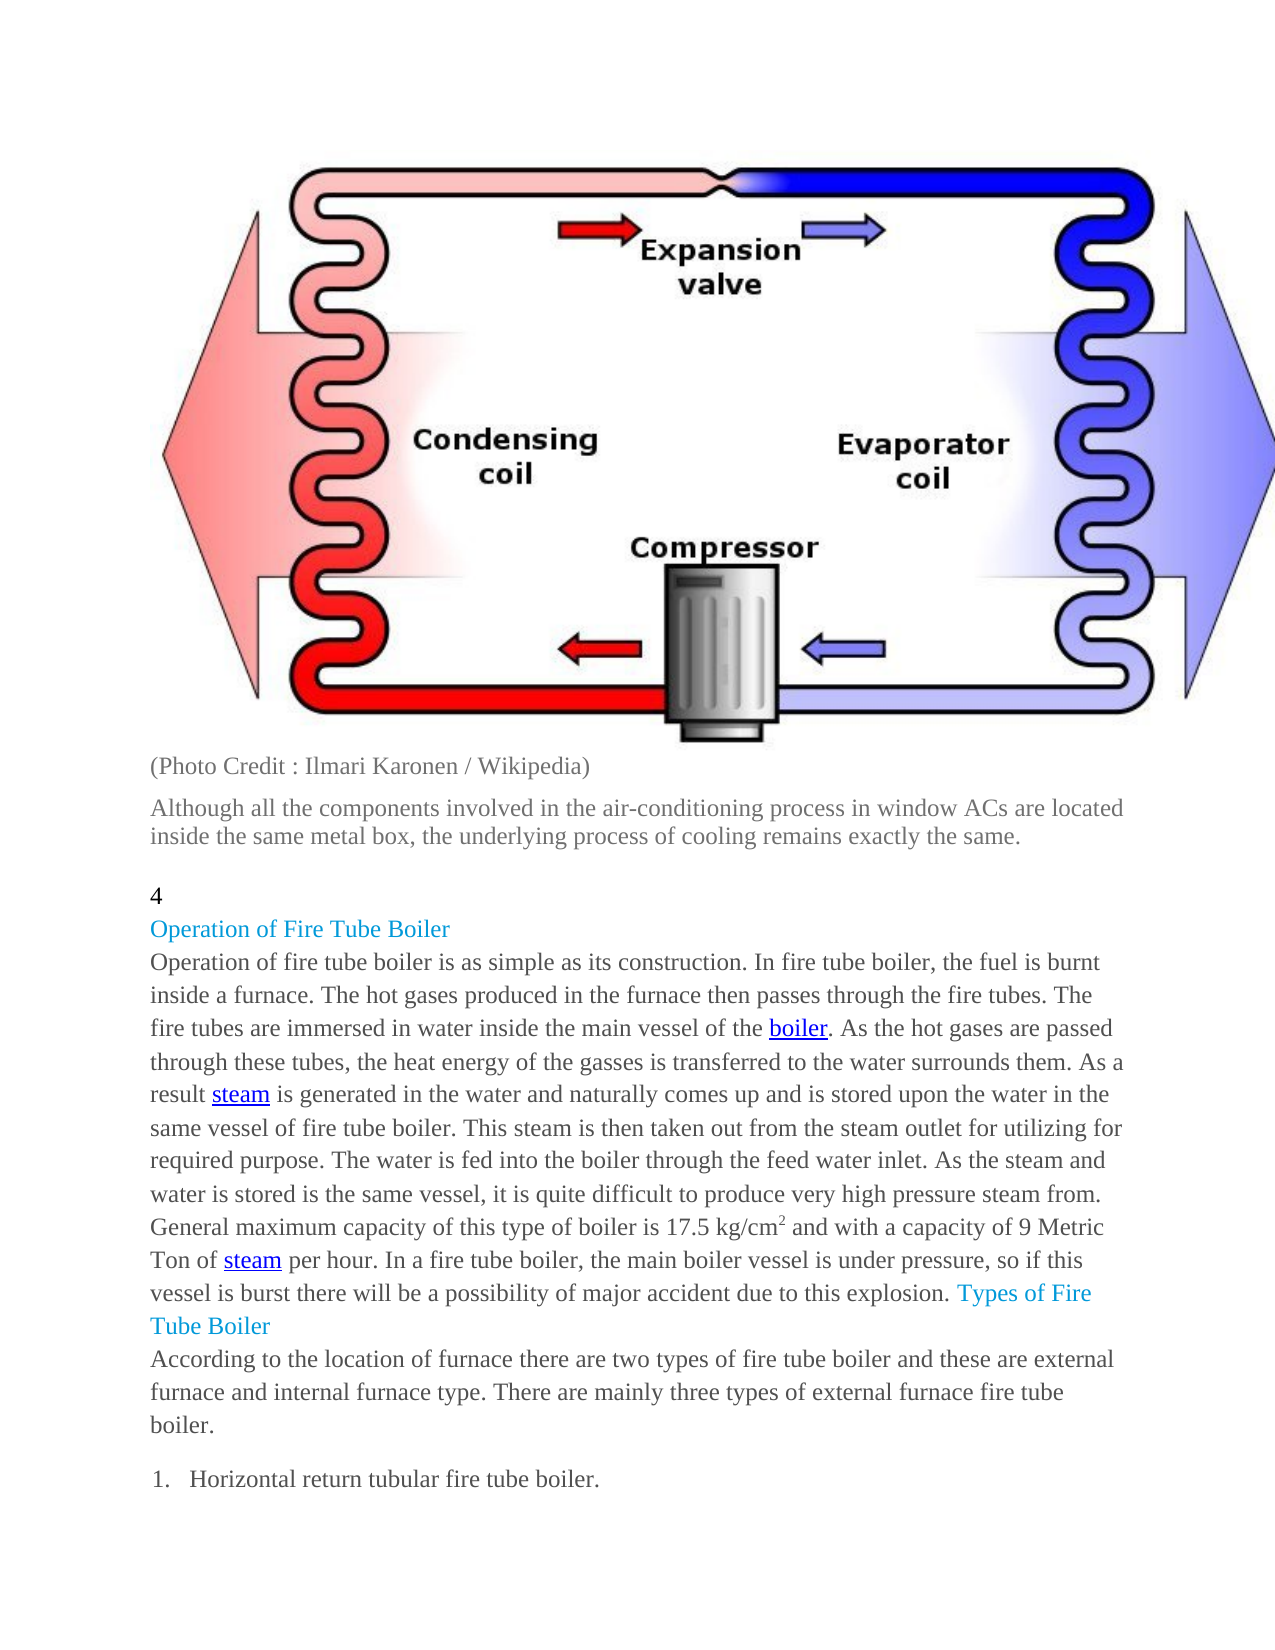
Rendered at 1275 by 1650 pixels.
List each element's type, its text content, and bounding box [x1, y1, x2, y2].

list Horizontal return tubular fire tube boiler. [152, 1464, 1125, 1492]
text According to the location of furnace there are two types of fire tube boiler and these are external furnace and internal furnace type. There are mainly three types of external furnace fire tube boiler. [150, 1344, 1125, 1438]
subtitle Operation of Fire Tube Boiler [150, 914, 1125, 943]
subtitle Operation of fire tube boiler is as simple as its construction. In fire tube boiler, the fuel is burnt inside a furnace. The hot gases produced in the furnace then passes through the fire tubes. The fire tubes are immersed in water inside the main vessel of the boiler. As the hot gases are passed through these tubes, the heat energy of the gasses is transferred to the water surrounds them. As a result steam is generated in the water and naturally comes up and is stored upon the water in the same vessel of fire tube boiler. This steam is then taken out from the steam outlet for utilizing for required purpose. The water is fed into the boiler through the feed water inlet. As the steam and water is stored is the same vessel, it is quite difficult to produce very high pressure steam from. General maximum capacity of this type of boiler is 17.5 kg/cm2 and with a capacity of 9 Metric Ton of steam per hour. In a fire tube boiler, the main boiler vessel is under pressure, so if this vessel is burst there will be a possibility of major accident due to this explosion. Types of Fire Tube Boiler [150, 947, 1125, 1339]
text Although all the components involved in the air-conditioning process in window ACs are located inside the same metal box, the underlying process of cooling remains exactly the same. [150, 793, 1125, 850]
picture [150, 150, 1275, 752]
text (Photo Credit : Ilmari Karonen / Wikipedia) [150, 752, 1125, 780]
text 4 [150, 881, 1125, 910]
